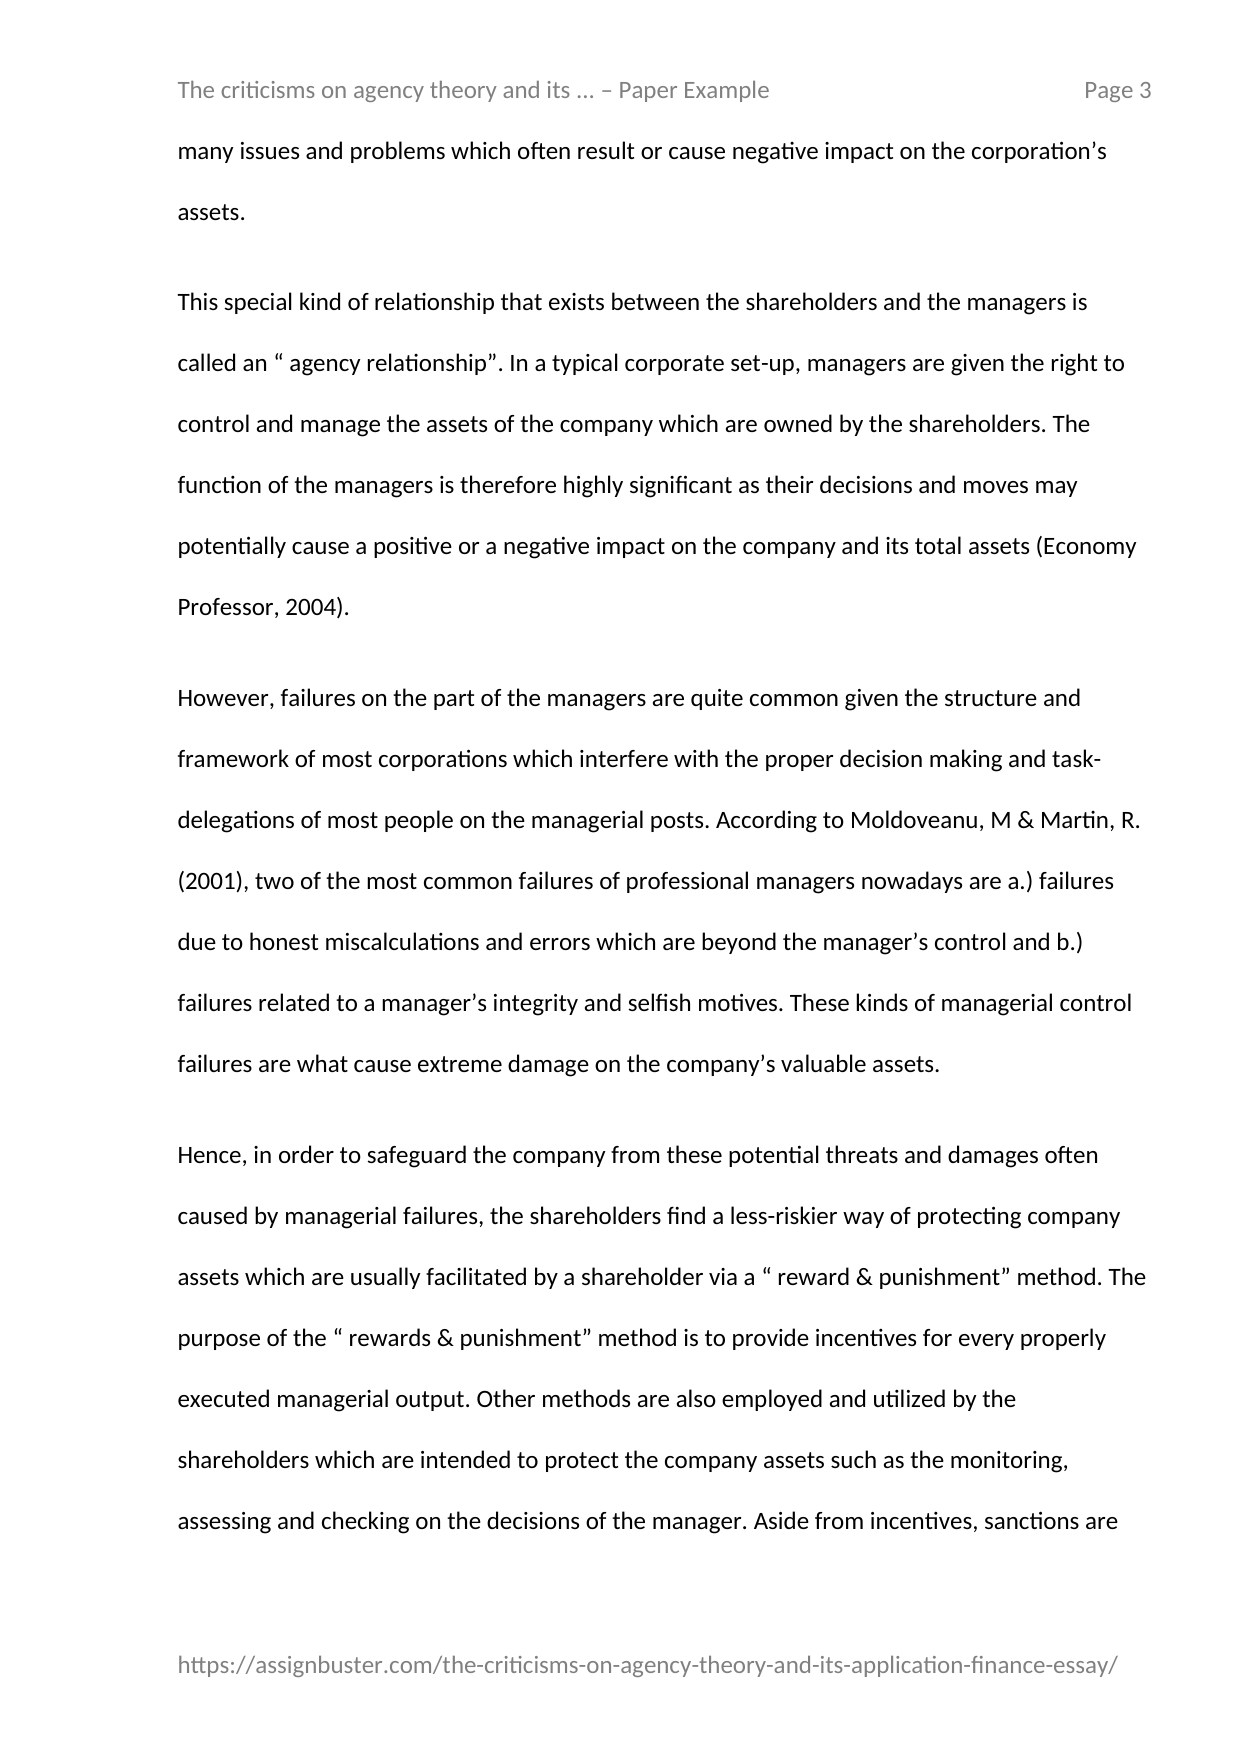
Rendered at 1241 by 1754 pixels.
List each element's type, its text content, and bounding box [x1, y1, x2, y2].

text However, failures on the part of the managers are quite common given the structure and framework of most corporations which interfere with the proper decision making and task-delegations of most people on the managerial posts. According to Moldoveanu, M & Martin, R. (2001), two of the most common failures of professional managers nowadays are a.) failures due to honest miscalculations and errors which are beyond the manager’s control and b.) failures related to a manager’s integrity and selfish motives. These kinds of managerial control failures are what cause extreme damage on the company’s valuable assets. [177, 682, 1152, 1079]
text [177, 1139, 1152, 1536]
text This special kind of relationship that exists between the shareholders and the managers is called an “ agency relationship”. In a typical corporate set-up, managers are given the right to control and manage the assets of the company which are owned by the shareholders. The function of the managers is therefore highly significant as their decisions and moves may potentially cause a positive or a negative impact on the company and its total assets (Economy Professor, 2004). [177, 286, 1152, 622]
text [177, 135, 1152, 226]
